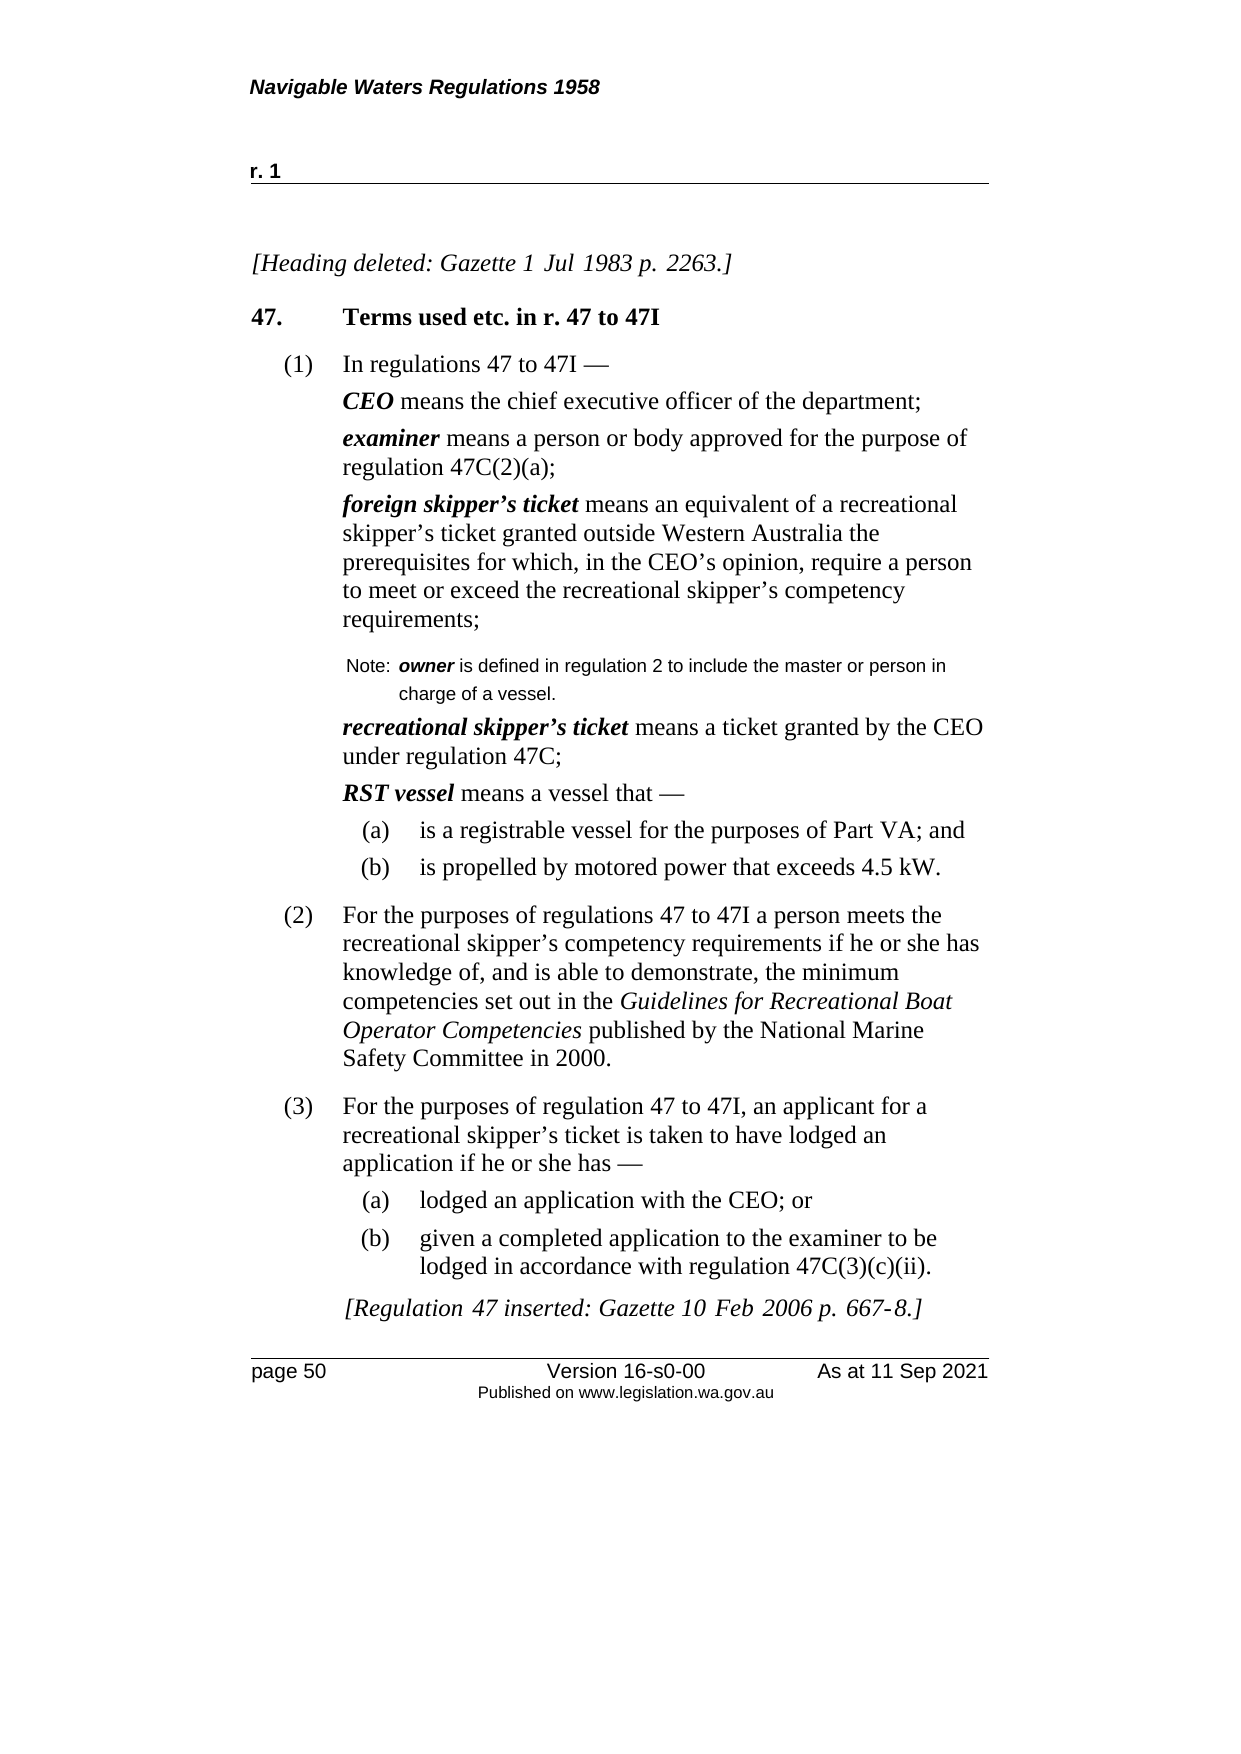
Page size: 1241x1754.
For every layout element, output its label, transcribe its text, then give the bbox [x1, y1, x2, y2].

text [Heading deleted: Gazette 1 Jul 1983 p. 2263.] [251, 248, 989, 277]
subtitle 47. Terms used etc. in r. 47 to 47I [251, 302, 989, 331]
text (1) In regulations 47 to 47I — [251, 349, 989, 378]
text [Regulation 47 inserted: Gazette 10 Feb 2006 p. 667-8.] [251, 1293, 989, 1321]
text CEO means the chief executive officer of the department; [251, 386, 989, 415]
text (b) given a completed application to the examiner to be lodged in accordance with regulation 47C(3)(c)(ii). [251, 1223, 989, 1280]
text Note: owner is defined in regulation 2 to include the master or person in charge of a vessel. [251, 650, 989, 704]
text examiner means a person or body approved for the purpose of regulation 47C(2)(a); [251, 423, 989, 481]
text (a) lodged an application with the CEO; or [251, 1186, 989, 1214]
text (2) For the purposes of regulations 47 to 47I a person meets the recreational skipper’s competency requirements if he or she has knowledge of, and is able to demonstrate, the minimum competencies set out in the Guidelines for Recreational Boat Operator Competencies published by the National Marine Safety Committee in 2000. [251, 900, 989, 1072]
text (b) is propelled by motored power that exceeds 4.5 kW. [251, 852, 989, 881]
text recreational skipper’s ticket means a ticket granted by the CEO under regulation 47C; [251, 712, 989, 770]
text (a) is a registrable vessel for the purposes of Part VA; and [251, 815, 989, 844]
text (3) For the purposes of regulation 47 to 47I, an applicant for a recreational skipper’s ticket is taken to have lodged an application if he or she has — [251, 1091, 989, 1177]
text RST vessel means a vessel that — [251, 778, 989, 807]
text foreign skipper’s ticket means an equivalent of a recreational skipper’s ticket granted outside Western Australia the prerequisites for which, in the CEO’s opinion, require a person to meet or exceed the recreational skipper’s competency requirements; [251, 489, 989, 633]
